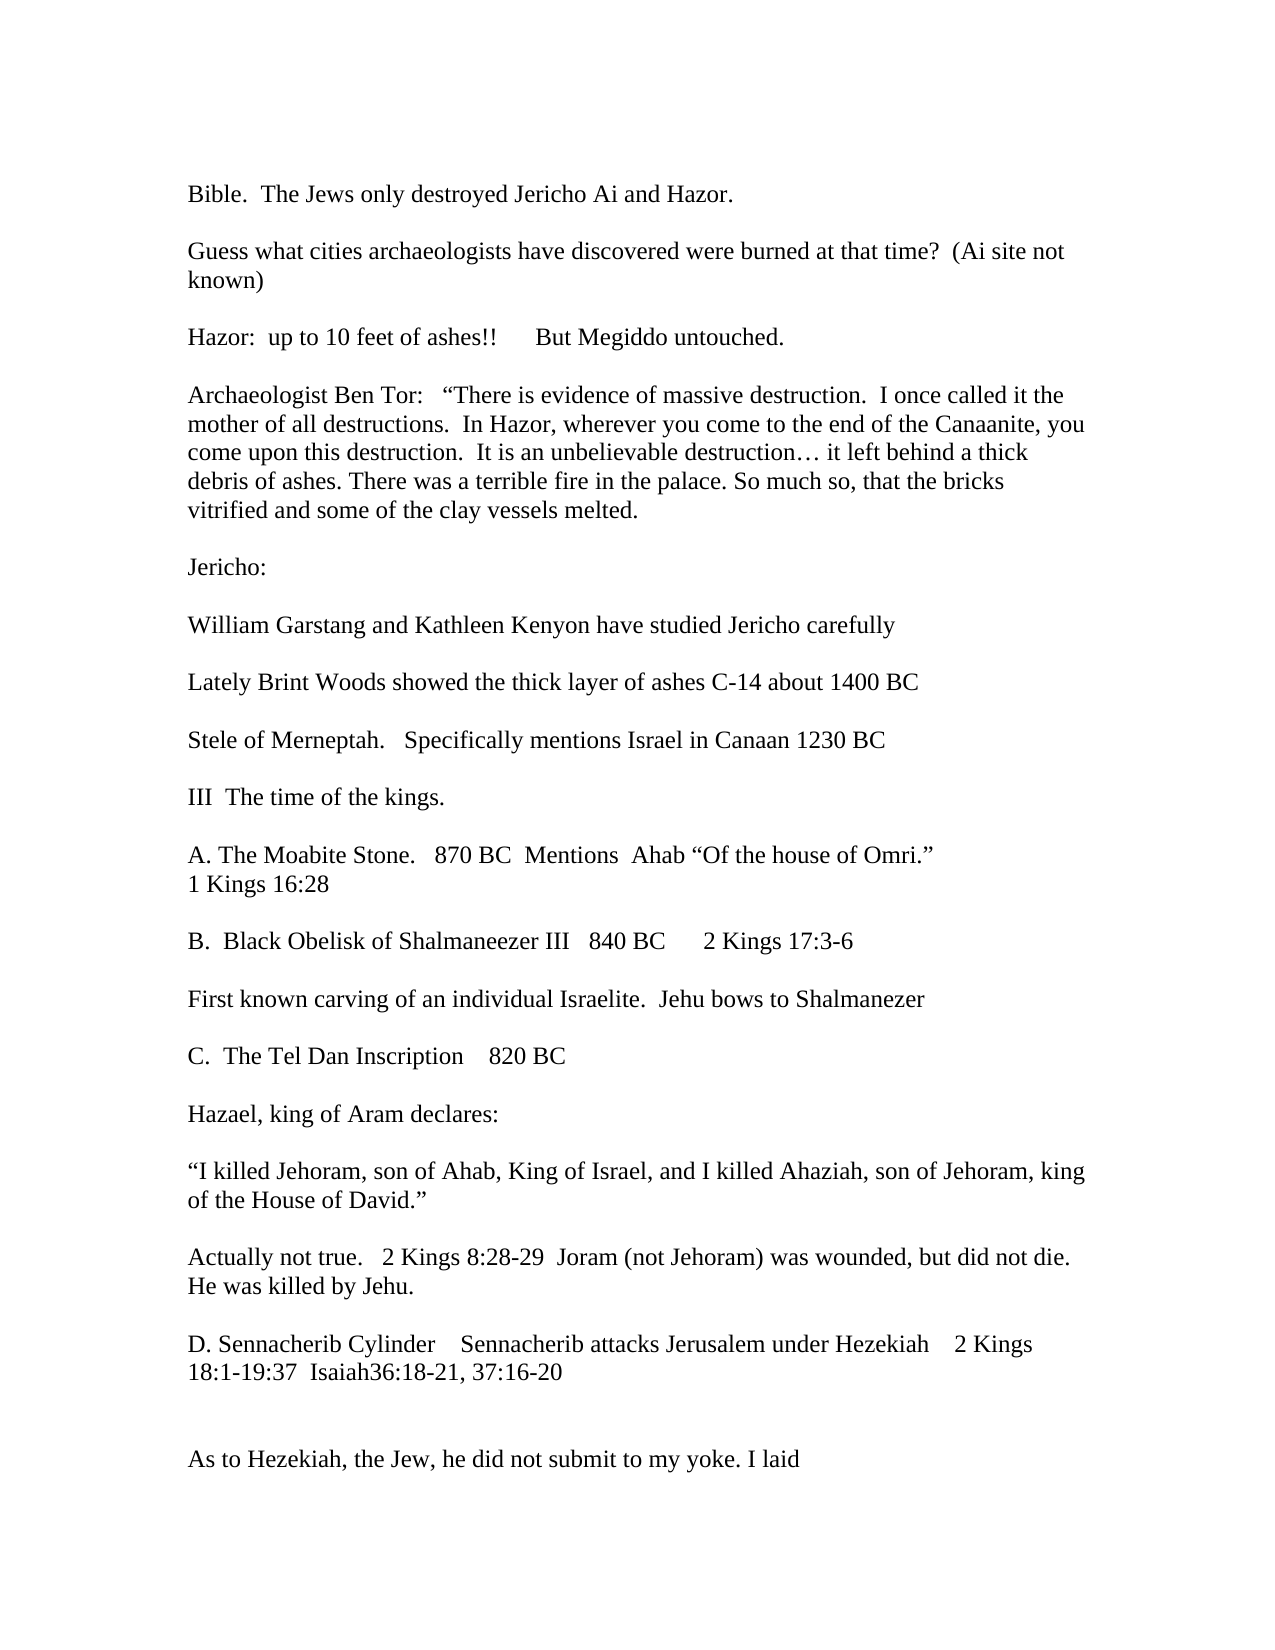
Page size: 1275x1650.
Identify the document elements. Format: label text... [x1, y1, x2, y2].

text B. Black Obelisk of Shalmaneezer III 840 BC 2 Kings 17:3-6 [187, 926, 1087, 955]
text Actually not true. 2 Kings 8:28-29 Joram (not Jehoram) was wounded, but did not die. He was killed by Jehu. [187, 1242, 1087, 1300]
text Hazael, king of Aram declares: [187, 1099, 1087, 1127]
text First known carving of an individual Israelite. Jehu bows to Shalmanezer [187, 984, 1087, 1012]
text C. The Tel Dan Inscription 820 BC [187, 1041, 1087, 1070]
text Lately Brint Woods showed the thick layer of ashes C-14 about 1400 BC [187, 667, 1087, 696]
text Bible. The Jews only destroyed Jericho Ai and Hazor. [187, 179, 1087, 207]
text Hazor: up to 10 feet of ashes!! But Megiddo untouched. [187, 322, 1087, 351]
text III The time of the kings. [187, 782, 1087, 811]
text Stele of Merneptah. Specifically mentions Israel in Canaan 1230 BC [187, 725, 1087, 754]
text A. The Moabite Stone. 870 BC Mentions Ahab “Of the house of Omri.” [187, 840, 1087, 869]
text Jericho: [187, 552, 1087, 581]
text William Garstang and Kathleen Kenyon have studied Jericho carefully [187, 610, 1087, 639]
text Archaeologist Ben Tor: “There is evidence of massive destruction. I once called it the mother of all destructions. In Hazor, wherever you come to the end of the Canaanite, you come upon this destruction. It is an unbelievable destruction… it left behind a thick debris of ashes. There was a terrible fire in the palace. So much so, that the bricks vitrified and some of the clay vessels melted. [187, 380, 1087, 524]
text “I killed Jehoram, son of Ahab, King of Israel, and I killed Ahaziah, son of Jehoram, king of the House of David.” [187, 1156, 1087, 1214]
text D. Sennacherib Cylinder Sennacherib attacks Jerusalem under Hezekiah 2 Kings 18:1-19:37 Isaiah36:18-21, 37:16-20 [187, 1329, 1087, 1386]
text 1 Kings 16:28 [187, 869, 1087, 897]
text As to Hezekiah, the Jew, he did not submit to my yoke. I laid [187, 1444, 1087, 1472]
text Guess what cities archaeologists have discovered were burned at that time? (Ai site not known) [187, 236, 1087, 294]
